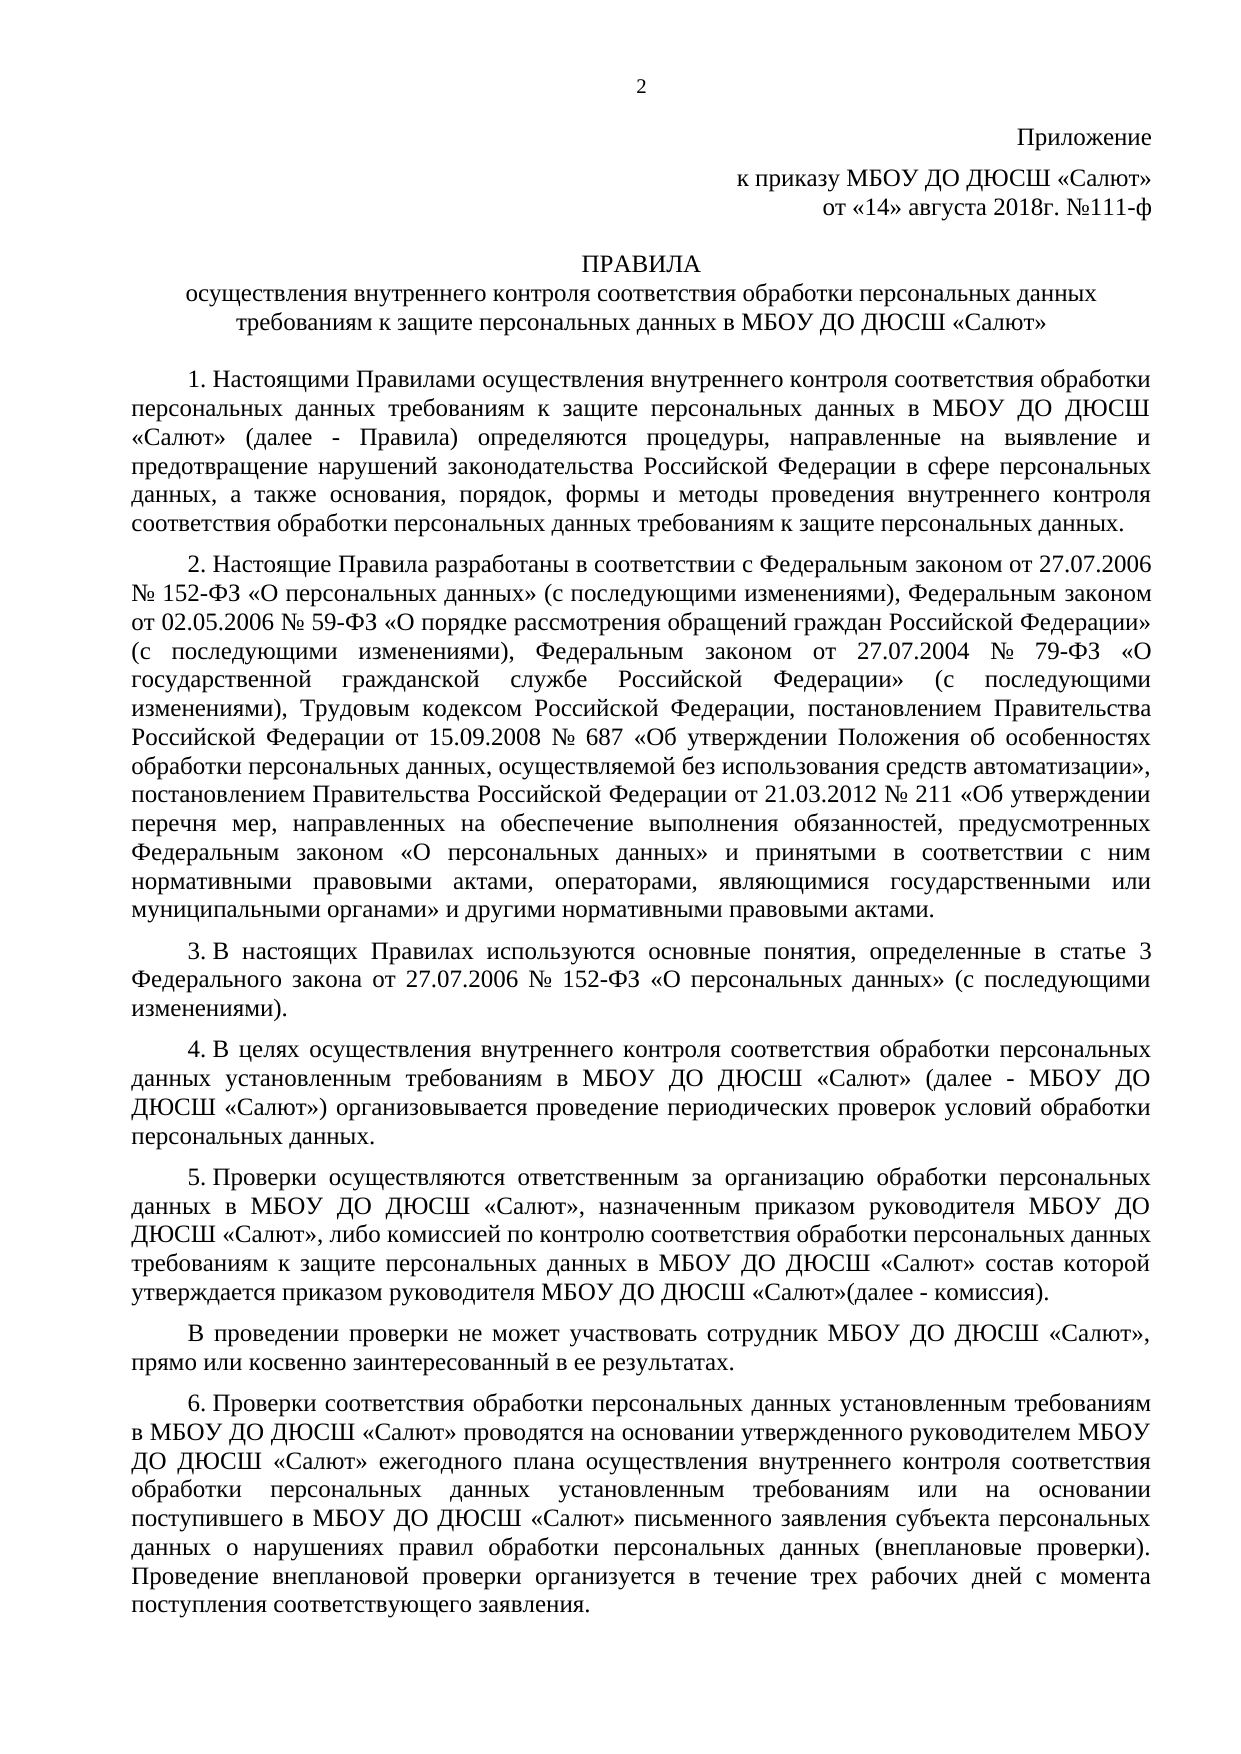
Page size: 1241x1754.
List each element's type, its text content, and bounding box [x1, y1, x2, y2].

text 4. В целях осуществления внутреннего контроля соответствия обработки персональных данных установленным требованиям в МБОУ ДО ДЮСШ «Салют» (далее - МБОУ ДО ДЮСШ «Салют») организовывается проведение периодических проверок условий обработки персональных данных. [131, 1034, 1152, 1149]
text 2. Настоящие Правила разработаны в соответствии с Федеральным законом от 27.07.2006 № 152-ФЗ «О персональных данных» (с последующими изменениями), Федеральным законом от 02.05.2006 № 59-ФЗ «О порядке рассмотрения обращений граждан Российской Федерации» (с последующими изменениями), Федеральным законом от 27.07.2004 № 79-ФЗ «О государственной гражданской службе Российской Федерации» (с последующими изменениями), Трудовым кодексом Российской Федерации, постановлением Правительства Российской Федерации от 15.09.2008 № 687 «Об утверждении Положения об особенностях обработки персональных данных, осуществляемой без использования средств автоматизации», постановлением Правительства Российской Федерации от 21.03.2012 № 211 «Об утверждении перечня мер, направленных на обеспечение выполнения обязанностей, предусмотренных Федеральным законом «О персональных данных» и принятыми в соответствии с ним нормативными правовыми актами, операторами, являющимися государственными или муниципальными органами» и другими нормативными правовыми актами. [131, 549, 1152, 923]
text к приказу МБОУ ДО ДЮСШ «Салют» [131, 163, 1152, 192]
text от «14» августа 2018г. №111-ф [131, 192, 1152, 221]
text 3. В настоящих Правилах используются основные понятия, определенные в статье 3 Федерального закона от 27.07.2006 № 152-ФЗ «О персональных данных» (с последующими изменениями). [131, 936, 1152, 1022]
text Приложение [185, 122, 1152, 151]
text 6. Проверки соответствия обработки персональных данных установленным требованиям в МБОУ ДО ДЮСШ «Салют» проводятся на основании утвержденного руководителем МБОУ ДО ДЮСШ «Салют» ежегодного плана осуществления внутреннего контроля соответствия обработки персональных данных установленным требованиям или на основании поступившего в МБОУ ДО ДЮСШ «Салют» письменного заявления субъекта персональных данных о нарушениях правил обработки персональных данных (внеплановые проверки). Проведение внеплановой проверки организуется в течение трех рабочих дней с момента поступления соответствующего заявления. [131, 1388, 1152, 1618]
text В проведении проверки не может участвовать сотрудник МБОУ ДО ДЮСШ «Салют», прямо или косвенно заинтересованный в ее результатах. [131, 1318, 1152, 1376]
text осуществления внутреннего контроля соответствия обработки персональных данных требованиям к защите персональных данных в МБОУ ДО ДЮСШ «Салют» [131, 278, 1152, 336]
text 5. Проверки осуществляются ответственным за организацию обработки персональных данных в МБОУ ДО ДЮСШ «Салют», назначенным приказом руководителя МБОУ ДО ДЮСШ «Салют», либо комиссией по контролю соответствия обработки персональных данных требованиям к защите персональных данных в МБОУ ДО ДЮСШ «Салют» состав которой утверждается приказом руководителя МБОУ ДО ДЮСШ «Салют»(далее - комиссия). [131, 1162, 1152, 1306]
text ПРАВИЛА [131, 249, 1152, 278]
text 1. Настоящими Правилами осуществления внутреннего контроля соответствия обработки персональных данных требованиям к защите персональных данных в МБОУ ДО ДЮСШ «Салют» (далее - Правила) определяются процедуры, направленные на выявление и предотвращение нарушений законодательства Российской Федерации в сфере персональных данных, а также основания, порядок, формы и методы проведения внутреннего контроля соответствия обработки персональных данных требованиям к защите персональных данных. [131, 364, 1152, 537]
